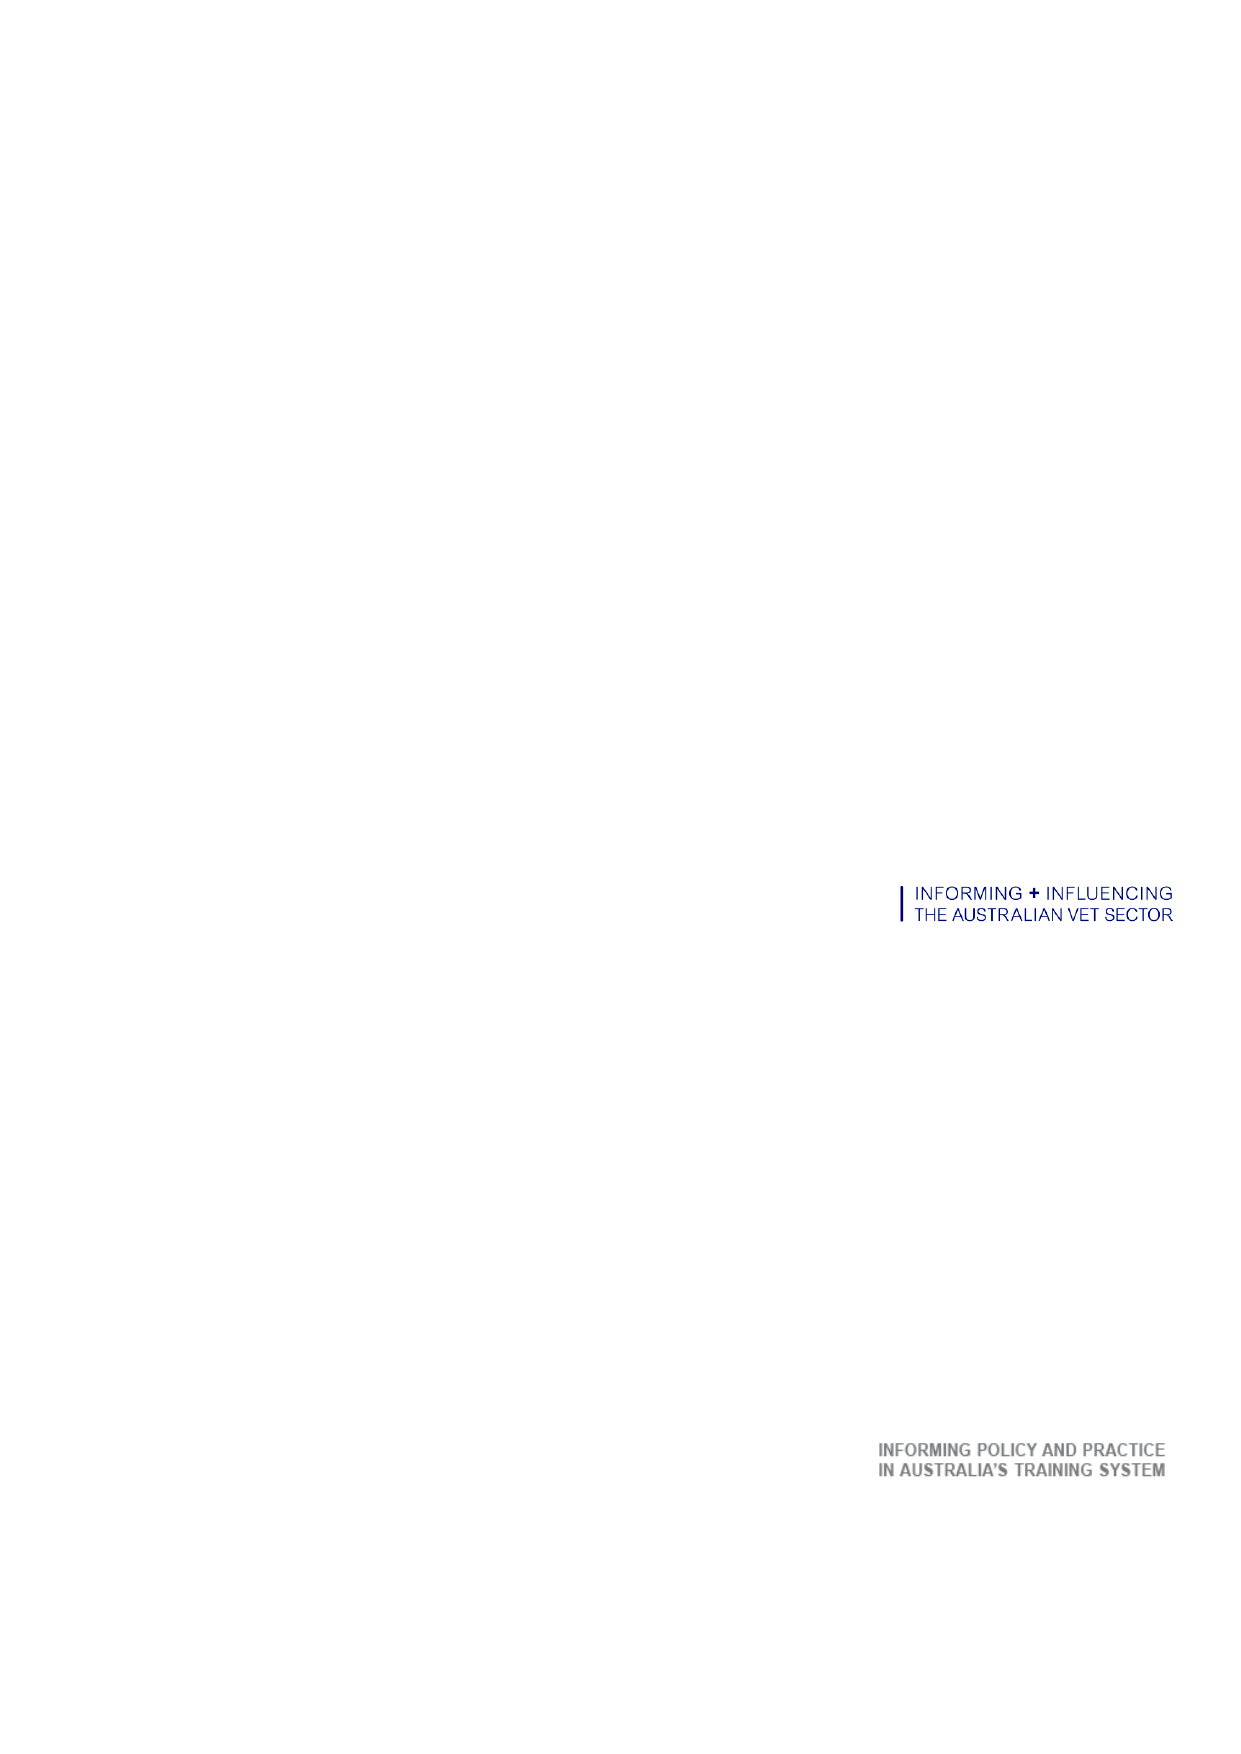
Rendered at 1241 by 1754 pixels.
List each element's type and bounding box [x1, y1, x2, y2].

picture [893, 885, 1181, 922]
